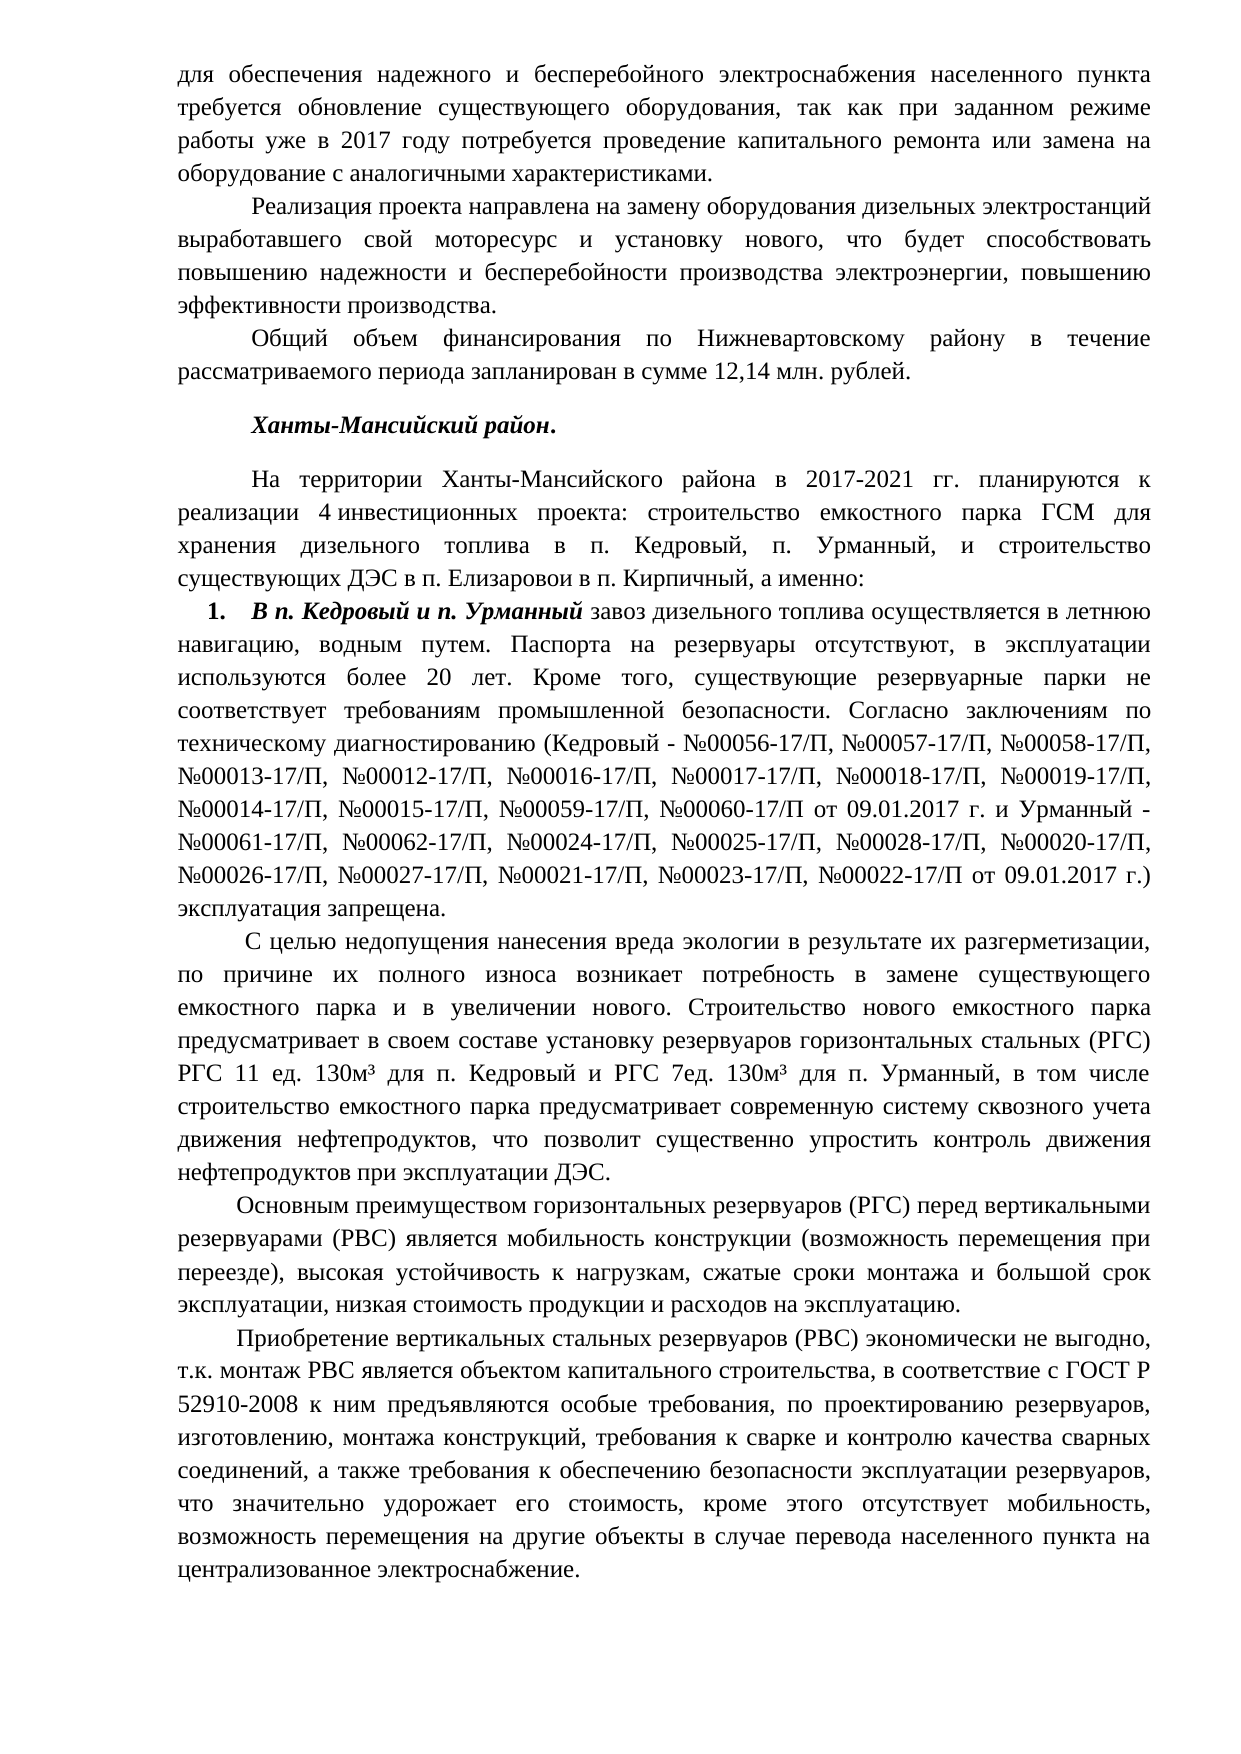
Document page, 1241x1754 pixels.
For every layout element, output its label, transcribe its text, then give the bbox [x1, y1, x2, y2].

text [177, 59, 1152, 187]
text Общий объем финансирования по Нижневартовскому району в течение рассматриваемого периода запланирован в сумме 12,14 млн. рублей. [177, 323, 1152, 385]
text С целью недопущения нанесения вреда экологии в результате их разгерметизации, по причине их полного износа возникает потребность в замене существующего емкостного парка и в увеличении нового. Строительство нового емкостного парка предусматривает в своем составе установку резервуаров горизонтальных стальных (РГС) РГС 11 ед. 130м³ для п. Кедровый и РГС 7ед. 130м³ для п. Урманный, в том числе строительство емкостного парка предусматривает современную систему сквозного учета движения нефтепродуктов, что позволит существенно упростить контроль движения нефтепродуктов при эксплуатации ДЭС. [177, 926, 1152, 1186]
text Реализация проекта направлена на замену оборудования дизельных электростанций выработавшего свой моторесурс и установку нового, что будет способствовать повышению надежности и бесперебойности производства электроэнергии, повышению эффективности производства. [177, 191, 1152, 319]
text Основным преимуществом горизонтальных резервуаров (РГС) перед вертикальными резервуарами (РВС) является мобильность конструкции (возможность перемещения при переезде), высокая устойчивость к нагрузкам, сжатые сроки монтажа и большой срок эксплуатации, низкая стоимость продукции и расходов на эксплуатацию. [177, 1191, 1152, 1318]
list В п. Кедровый и п. Урманный завоз дизельного топлива осуществляется в летнюю навигацию, водным путем. Паспорта на резервуары отсутствуют, в эксплуатации используются более 20 лет. Кроме того, существующие резервуарные парки не соответствует требованиям промышленной безопасности. Согласно заключениям по техническому диагностированию (Кедровый - №00056-17/П, №00057-17/П, №00058-17/П, №00013-17/П, №00012-17/П, №00016-17/П, №00017-17/П, №00018-17/П, №00019-17/П, №00014-17/П, №00015-17/П, №00059-17/П, №00060-17/П от 09.01.2017 г. и Урманный - №00061-17/П, №00062-17/П, №00024-17/П, №00025-17/П, №00028-17/П, №00020-17/П, №00026-17/П, №00027-17/П, №00021-17/П, №00023-17/П, №00022-17/П от 09.01.2017 г.) эксплуатация запрещена. [177, 596, 1152, 922]
text На территории Ханты-Мансийского района в 2017-2021 гг. планируются к реализации 4 инвестиционных проекта: строительство емкостного парка ГСМ для хранения дизельного топлива в п. Кедровый, п. Урманный, и строительство существующих ДЭС в п. Елизаровои в п. Кирпичный, а именно: [177, 464, 1152, 592]
text Ханты-Мансийский район. [177, 410, 1152, 439]
text Приобретение вертикальных стальных резервуаров (РВС) экономически не выгодно, т.к. монтаж РВС является объектом капитального строительства, в соответствие с ГОСТ Р 52910-2008 к ним предъявляются особые требования, по проектированию резервуаров, изготовлению, монтажа конструкций, требования к сварке и контролю качества сварных соединений, а также требования к обеспечению безопасности эксплуатации резервуаров, что значительно удорожает его стоимость, кроме этого отсутствует мобильность, возможность перемещения на другие объекты в случае перевода населенного пункта на централизованное электроснабжение. [177, 1323, 1152, 1582]
